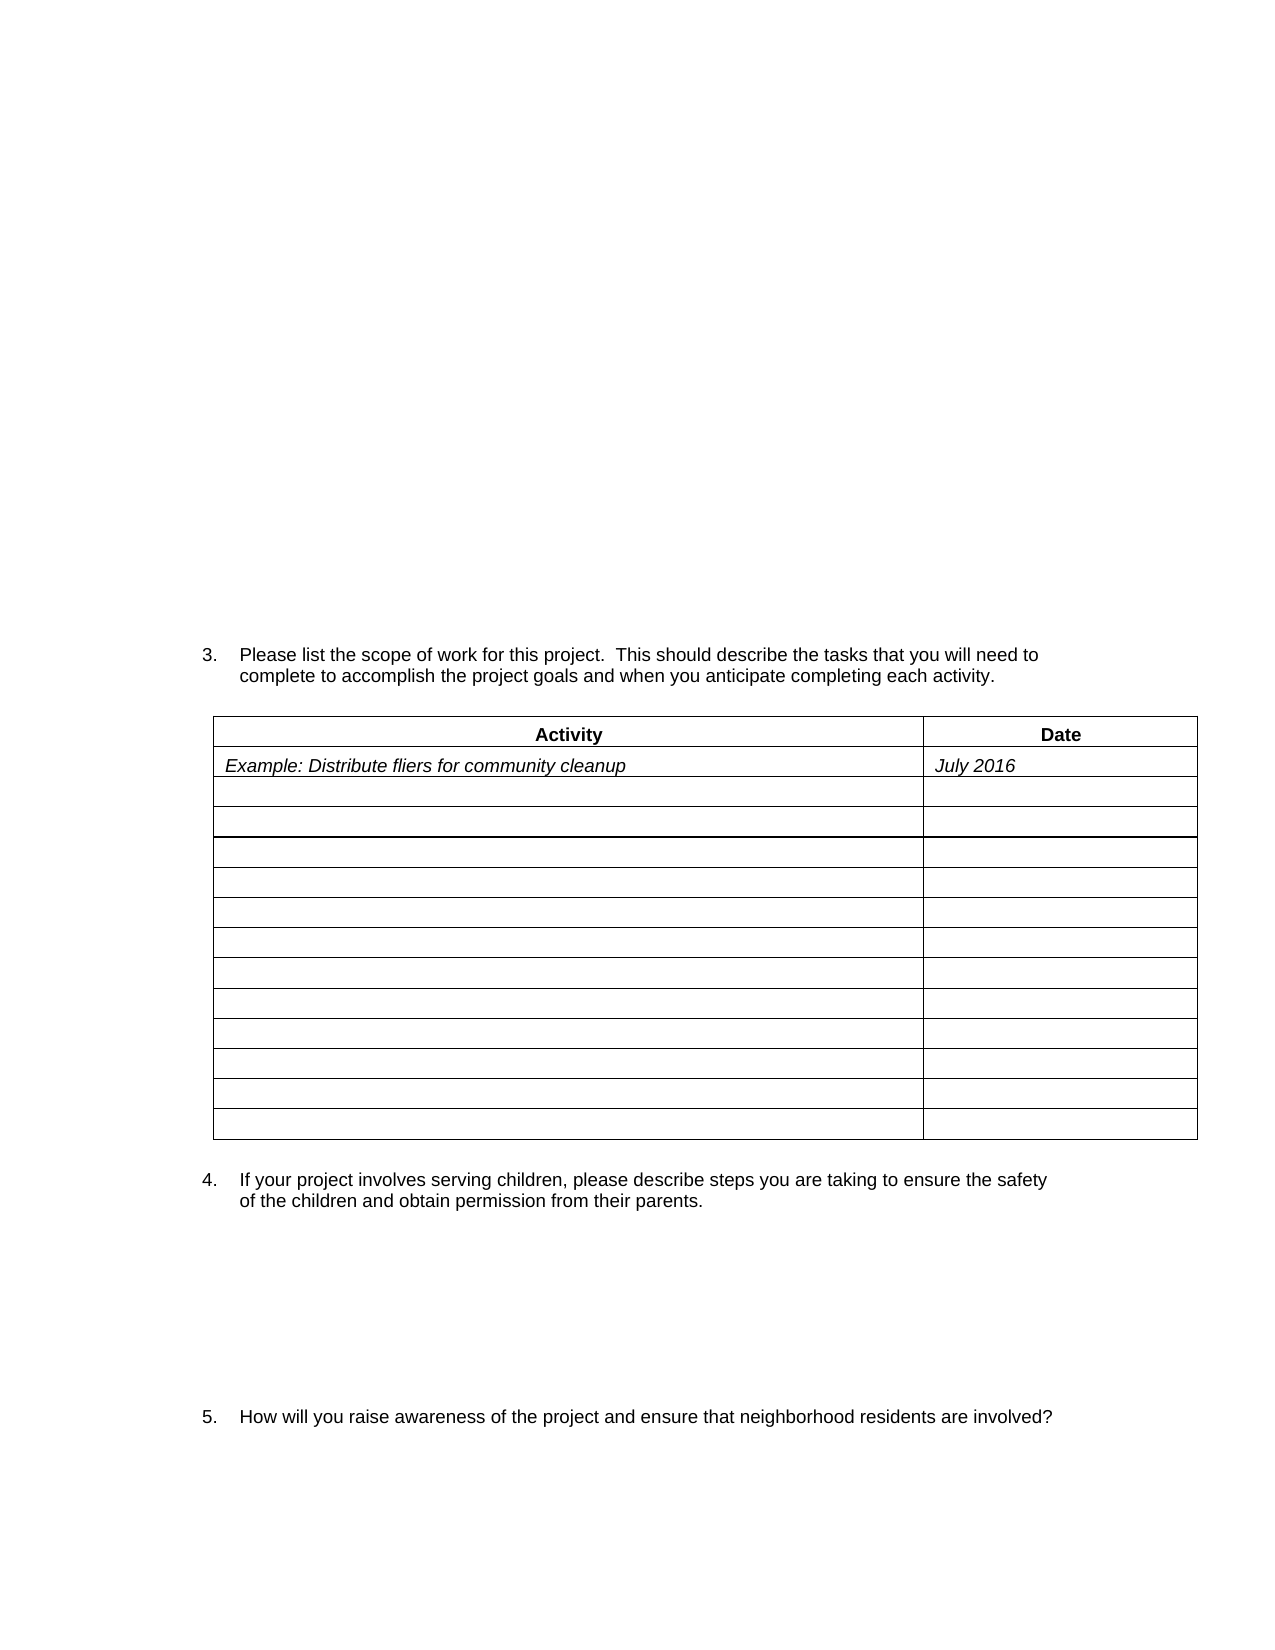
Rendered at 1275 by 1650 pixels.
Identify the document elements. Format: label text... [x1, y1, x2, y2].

table_cell [924, 777, 1197, 806]
list If your project involves serving children, please describe steps you are taking to ensure the safety of the children and obtain permission from their parents. [202, 1169, 1065, 1212]
list Please list the scope of work for this project. This should describe the tasks that you will need to complete to accomplish the project goals and when you anticipate completing each activity. [202, 643, 1065, 686]
table_cell [214, 1109, 923, 1138]
table_cell [214, 868, 923, 897]
table_cell [924, 1019, 1197, 1048]
table_cell [924, 1109, 1197, 1138]
table_cell [214, 777, 923, 806]
table_cell [924, 958, 1197, 987]
table_cell [214, 989, 923, 1018]
list How will you raise awareness of the project and ensure that neighborhood residents are involved? [202, 1406, 1065, 1427]
table_cell July 2016 [924, 747, 1197, 776]
table_cell [214, 928, 923, 957]
table_header Date [924, 717, 1197, 746]
table_cell [214, 958, 923, 987]
table_cell [924, 807, 1197, 836]
table_cell [924, 838, 1197, 867]
table_cell [924, 928, 1197, 957]
table_cell [924, 989, 1197, 1018]
table_cell [214, 1019, 923, 1048]
table_cell [214, 1049, 923, 1078]
table_cell [924, 868, 1197, 897]
table_cell [214, 1079, 923, 1108]
table_cell [214, 838, 923, 867]
table_cell [924, 898, 1197, 927]
table_cell Example: Distribute fliers for community cleanup [214, 747, 923, 776]
table_cell [214, 898, 923, 927]
table_cell [214, 807, 923, 836]
table_header Activity [214, 717, 923, 746]
table_cell [924, 1079, 1197, 1108]
table_cell [924, 1049, 1197, 1078]
